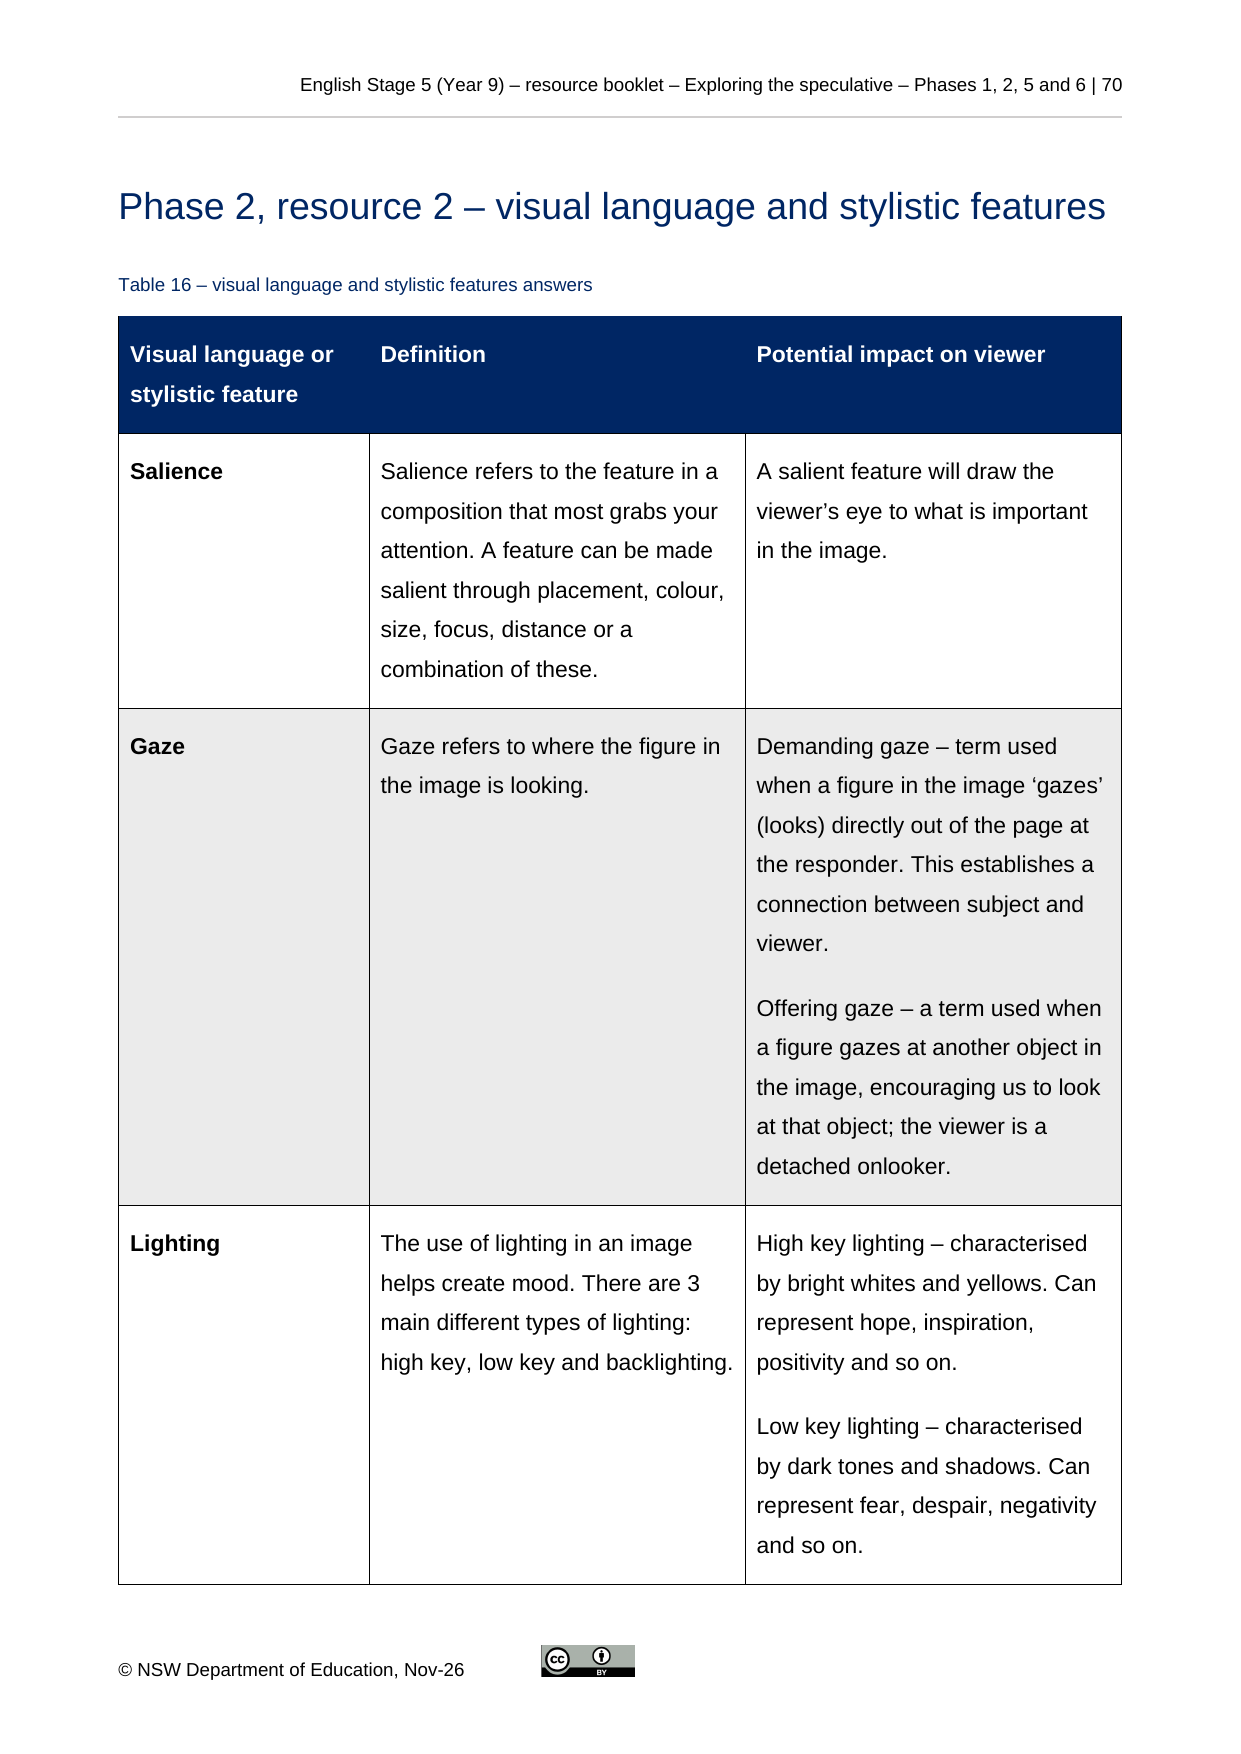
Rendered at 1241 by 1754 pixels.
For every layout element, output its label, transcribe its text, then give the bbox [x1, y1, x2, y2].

table_cell Gaze refers to where the figure in the image is looking. [370, 709, 745, 1205]
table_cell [746, 1206, 1121, 1584]
table_cell Lighting [119, 1206, 369, 1584]
table_cell Salience [119, 434, 369, 707]
picture [541, 1645, 635, 1677]
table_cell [370, 1206, 745, 1584]
table_header Visual language or stylistic feature [119, 316, 369, 433]
table_header Potential impact on viewer [745, 316, 1121, 433]
table_cell Salience refers to the feature in a composition that most grabs your attention. A feature can be made salient through placement, colour, size, focus, distance or a combination of these. [370, 434, 745, 707]
table_cell Demanding gaze – term used when a figure in the image ‘gazes’ (looks) directly out of the page at the responder. This establishes a connection between subject and viewer. Offering gaze – a term used when a figure gazes at another object in the image, encouraging us to look at that object; the viewer is a detached onlooker. [746, 709, 1121, 1205]
text Table 16 – visual language and stylistic features answers [118, 274, 1122, 295]
table_cell A salient feature will draw the viewer’s eye to what is important in the image. [746, 434, 1121, 707]
table_header Definition [369, 316, 745, 433]
table_cell Gaze [119, 709, 369, 1205]
subtitle Phase 2, resource 2 – visual language and stylistic features [118, 184, 1122, 227]
